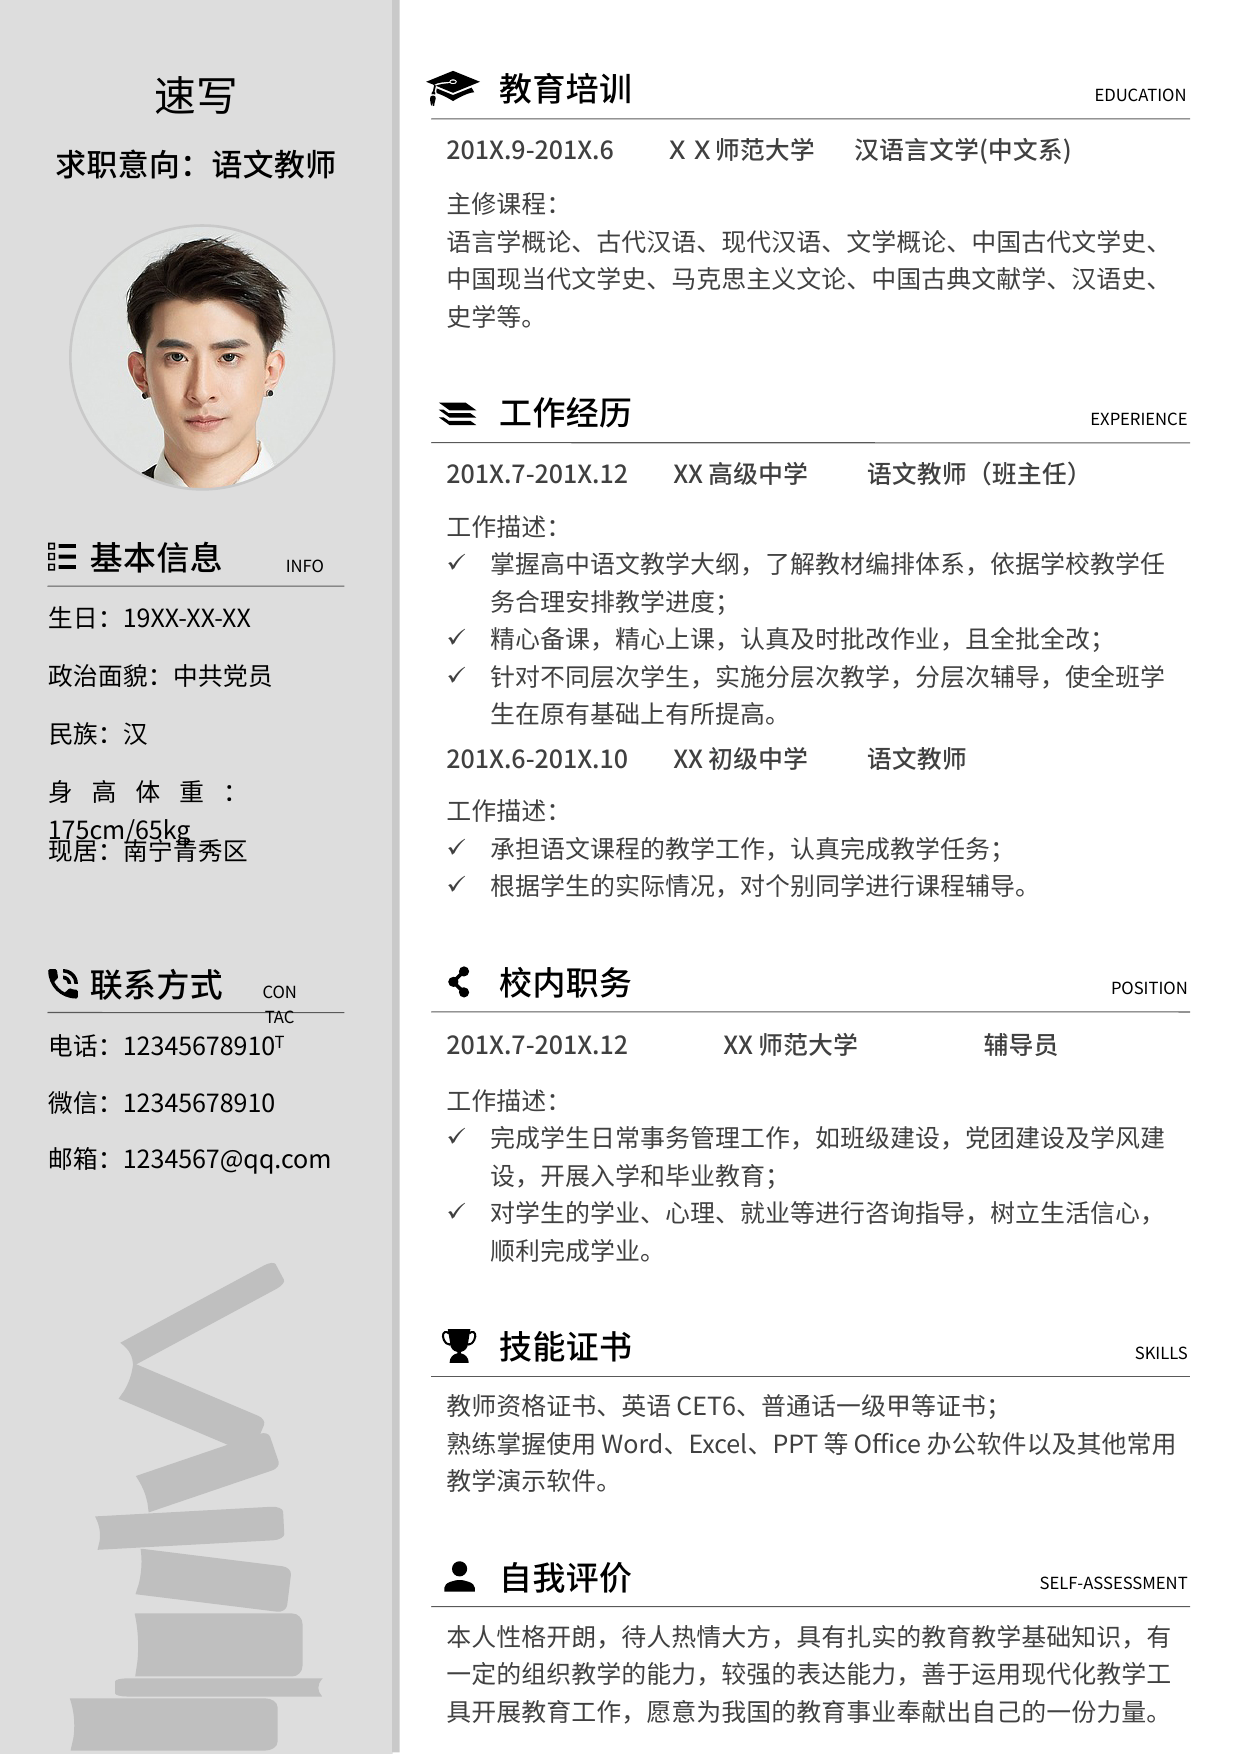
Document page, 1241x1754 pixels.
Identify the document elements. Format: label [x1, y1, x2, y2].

picture [72, 227, 332, 488]
